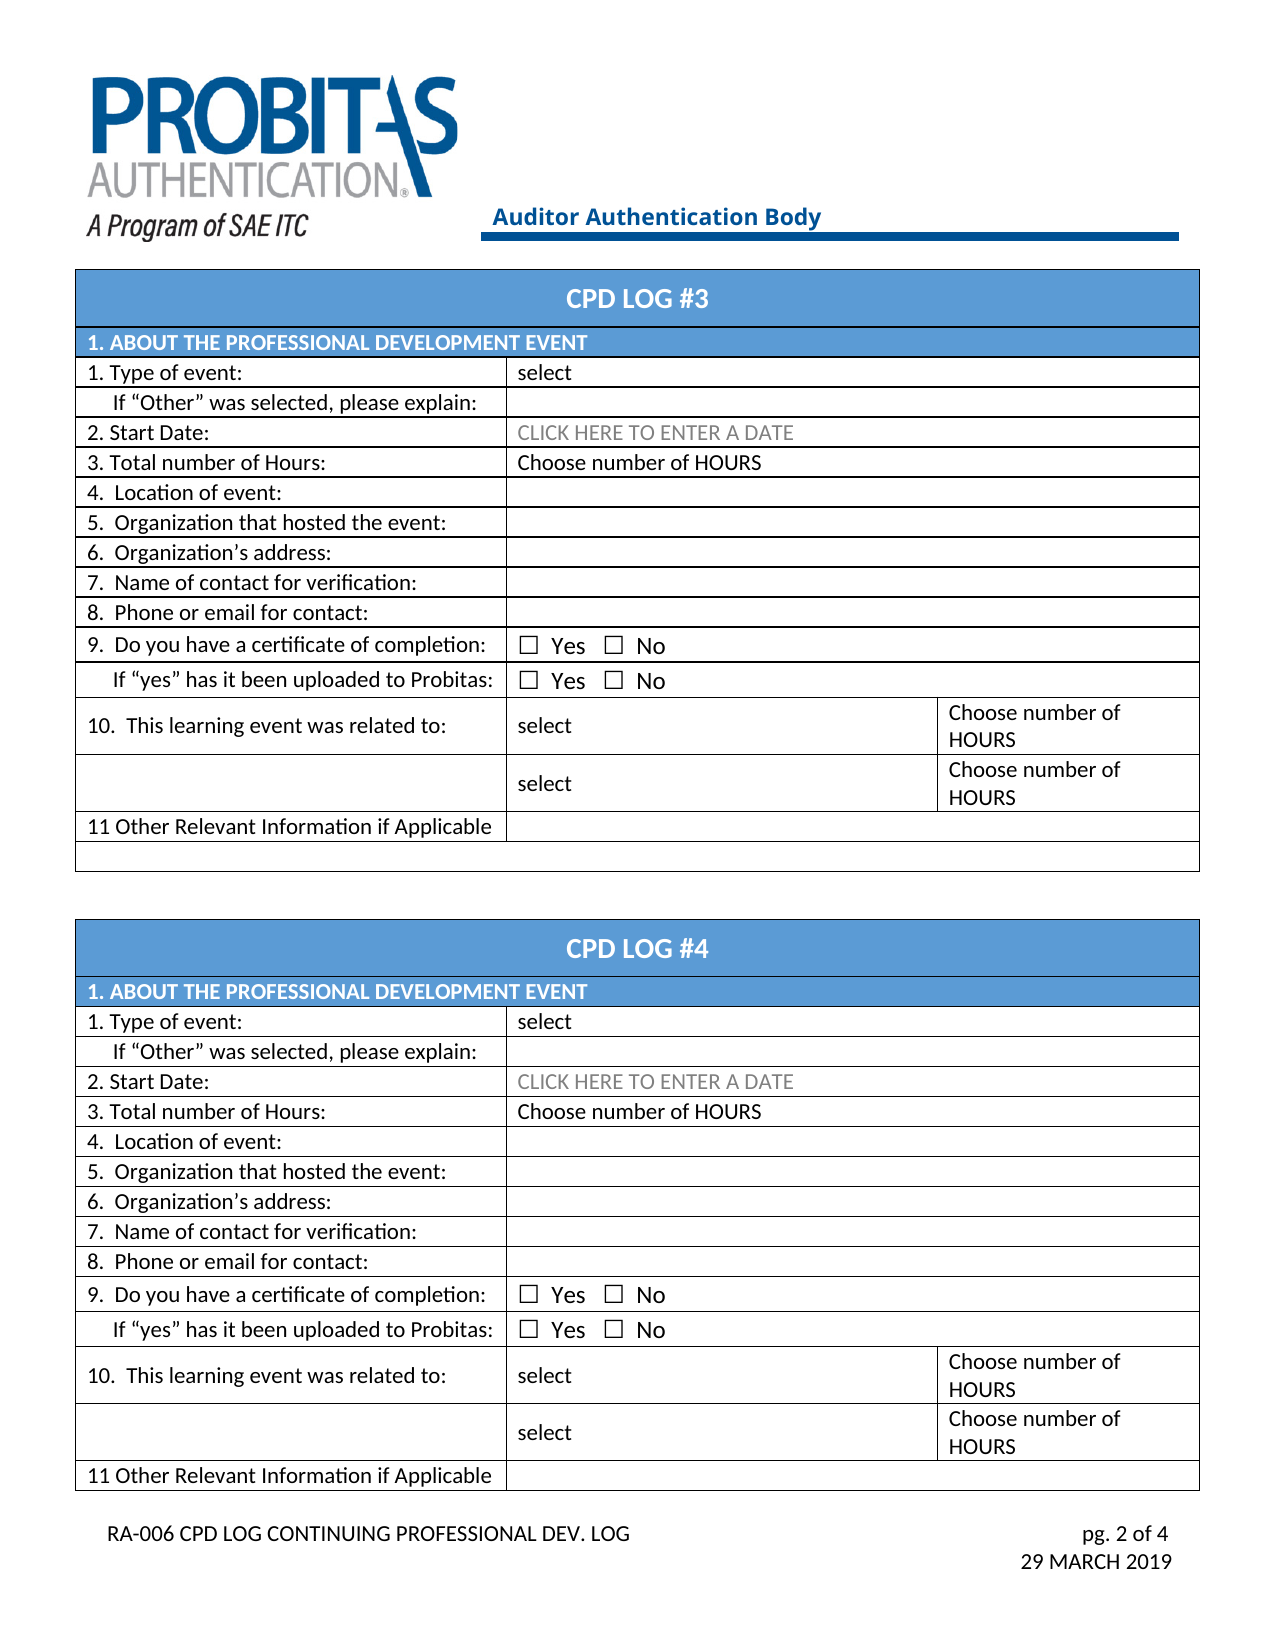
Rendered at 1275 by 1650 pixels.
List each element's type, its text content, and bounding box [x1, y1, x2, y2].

table_cell [507, 812, 1199, 841]
table_cell Yes No [507, 1312, 1199, 1346]
table_cell [507, 568, 1199, 596]
table_cell 3. Total number of Hours: [76, 1097, 506, 1126]
table_cell Yes No [507, 663, 1199, 697]
table_cell 1. ABOUT THE PROFESSIONAL DEVELOPMENT EVENT [76, 328, 1199, 356]
table_cell 11 Other Relevant Information if Applicable [76, 812, 506, 841]
table_cell [507, 388, 1199, 416]
table_cell 1. Type of event: [76, 358, 506, 386]
table_cell [76, 1404, 506, 1460]
table_cell 9. Do you have a certificate of completion: [76, 1277, 506, 1311]
table_cell [76, 842, 1199, 871]
table_cell 9. Do you have a certificate of completion: [76, 628, 506, 661]
table_cell 5. Organization that hosted the event: [76, 1157, 506, 1186]
table_cell [507, 1187, 1199, 1216]
table_cell 2. Start Date: [76, 418, 506, 446]
table_cell 7. Name of contact for verification: [76, 1217, 506, 1246]
table_cell If “yes” has it been uploaded to Probitas: [76, 1312, 506, 1346]
table_header CPD LOG #4 [76, 920, 1199, 976]
table_cell 2. Start Date: [76, 1067, 506, 1096]
table_cell Yes No [507, 628, 1199, 661]
table_cell CPD LOG #3 [76, 270, 1199, 326]
table_cell 4. Location of event: [76, 478, 506, 506]
table_cell [507, 508, 1199, 536]
table_cell 1. ABOUT THE PROFESSIONAL DEVELOPMENT EVENT [76, 977, 1199, 1006]
table_cell [507, 1247, 1199, 1276]
table_cell If “Other” was selected, please explain: [76, 1037, 506, 1066]
table_cell Click here to enter a date [507, 418, 1199, 446]
table_cell Click here to enter a date [507, 1067, 1199, 1096]
table_cell 10. This learning event was related to: [76, 698, 506, 754]
table_cell [507, 1461, 1199, 1490]
table_cell [507, 598, 1199, 626]
table_cell 6. Organization’s address: [76, 1187, 506, 1216]
table_cell 6. Organization’s address: [76, 538, 506, 566]
table_cell If “yes” has it been uploaded to Probitas: [76, 663, 506, 697]
table_cell 1. Type of event: [76, 1007, 506, 1036]
table_cell [507, 478, 1199, 506]
table_cell 10. This learning event was related to: [76, 1347, 506, 1403]
table_cell 11 Other Relevant Information if Applicable [76, 1461, 506, 1490]
picture [86, 75, 458, 242]
table_cell 8. Phone or email for contact: [76, 1247, 506, 1276]
table_cell 3. Total number of Hours: [76, 448, 506, 476]
table_cell 8. Phone or email for contact: [76, 598, 506, 626]
table_cell 7. Name of contact for verification: [76, 568, 506, 596]
table_cell [76, 755, 506, 811]
table_cell [507, 1217, 1199, 1246]
table_cell 5. Organization that hosted the event: [76, 508, 506, 536]
table_cell [507, 1037, 1199, 1066]
table_cell Yes No [507, 1277, 1199, 1311]
table_cell If “Other” was selected, please explain: [76, 388, 506, 416]
table_cell [507, 538, 1199, 566]
table_cell [507, 1157, 1199, 1186]
table_cell 4. Location of event: [76, 1127, 506, 1156]
table_cell [507, 1127, 1199, 1156]
